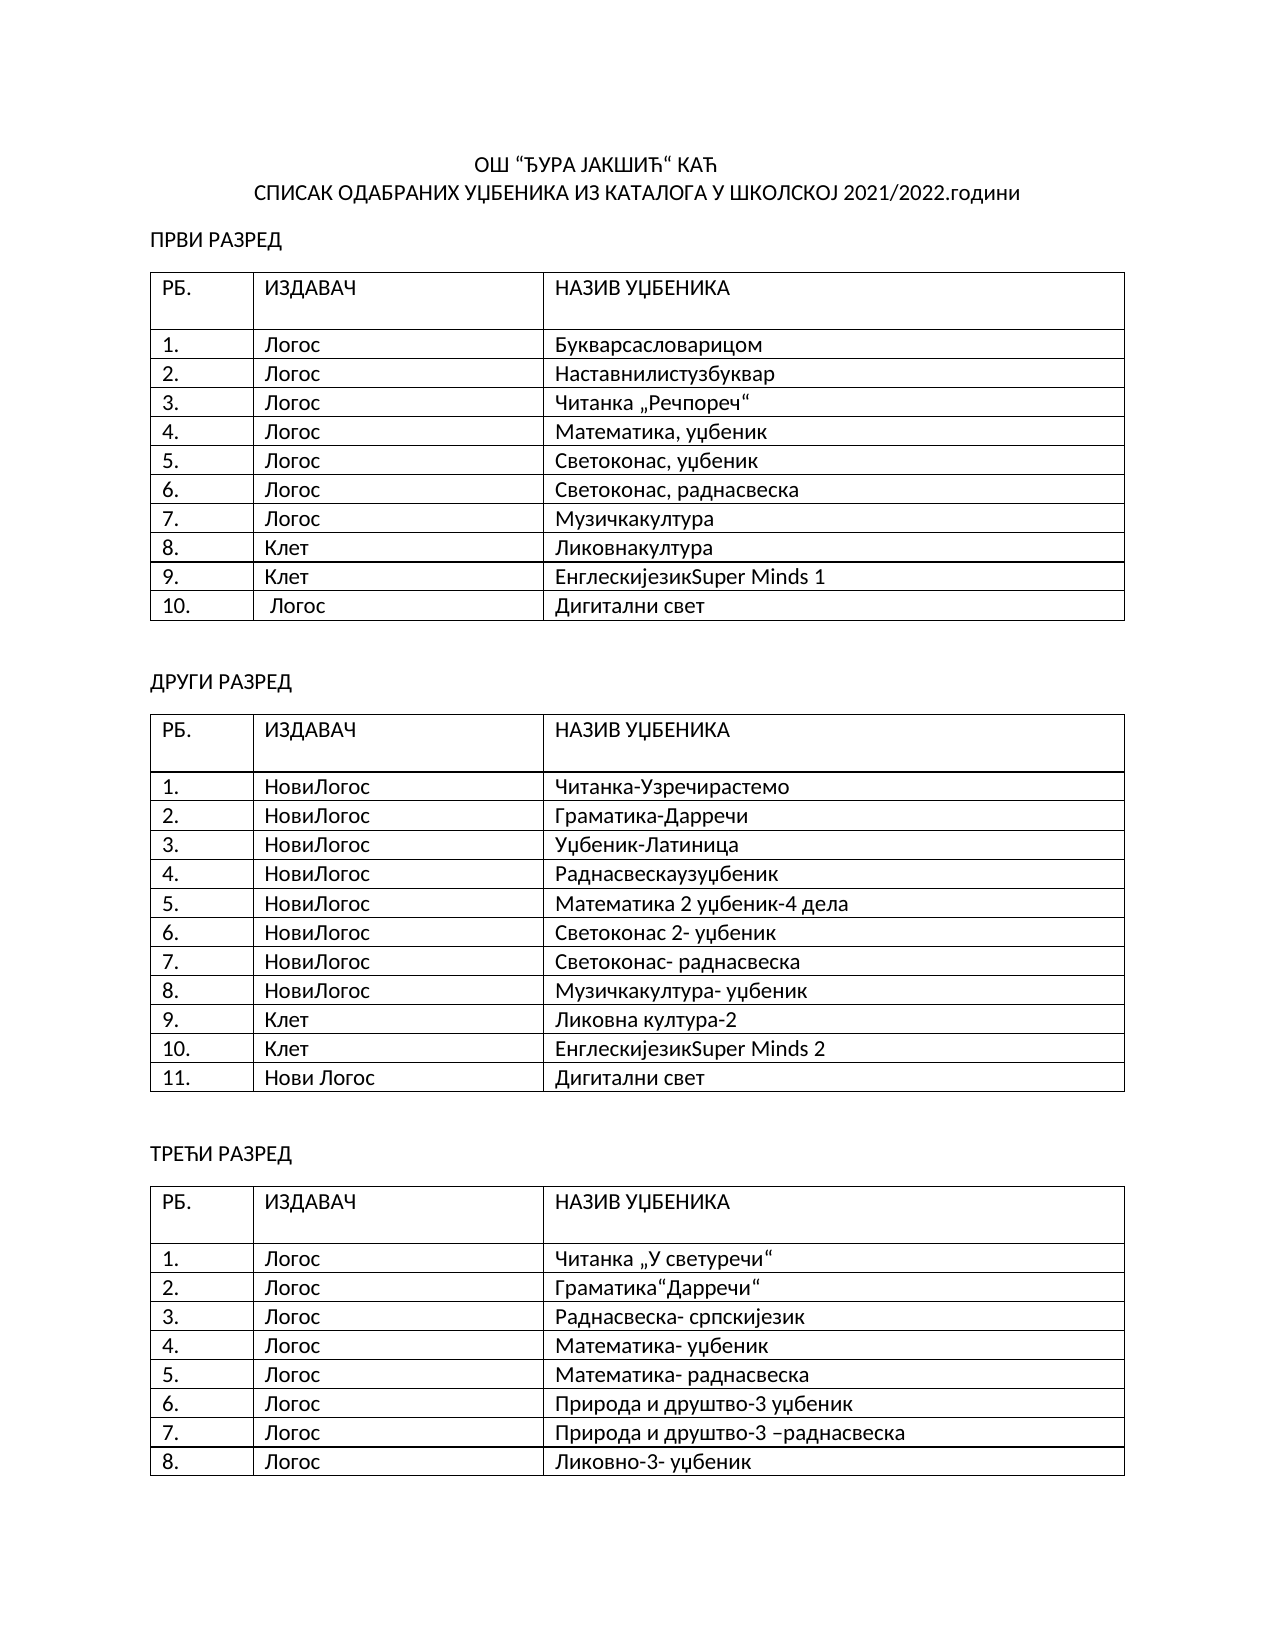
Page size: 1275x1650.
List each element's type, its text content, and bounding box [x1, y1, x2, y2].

table_cell Логос [254, 1418, 543, 1446]
table_header РБ. [151, 715, 253, 771]
table_cell Природа и друштво-3 уџбеник [544, 1389, 1124, 1417]
table_cell Логос [254, 1331, 543, 1359]
table_cell 11. [151, 1063, 253, 1091]
table_cell 3. [151, 831, 253, 858]
table_cell Логос [254, 475, 543, 503]
table_cell Природа и друштво-3 –раднасвеска [544, 1418, 1124, 1446]
table_cell Логос [254, 1360, 543, 1388]
table_cell Логос [254, 446, 543, 474]
table_cell Светоконас, раднасвеска [544, 475, 1124, 503]
table_cell 5. [151, 446, 253, 474]
table_cell Дигитални свет [544, 1063, 1124, 1091]
table_cell Граматика“Дарречи“ [544, 1273, 1124, 1301]
table_cell Логос [254, 1273, 543, 1301]
table_cell Математика- уџбеник [544, 1331, 1124, 1359]
table_cell 7. [151, 504, 253, 532]
table_cell 4. [151, 1331, 253, 1359]
table_cell 8. [151, 976, 253, 1004]
table_cell Нови Логос [254, 1063, 543, 1091]
table_cell Раднасвеска- српскијезик [544, 1302, 1124, 1330]
table_header ИЗДАВАЧ [254, 715, 543, 771]
table_cell Музичкакултура- уџбеник [544, 976, 1124, 1004]
table_cell 8. [151, 1448, 253, 1475]
table_cell 7. [151, 1418, 253, 1446]
table_header НАЗИВ УЏБЕНИКА [544, 1187, 1124, 1243]
table_header РБ. [151, 273, 253, 329]
table_cell Светоконас 2- уџбеник [544, 918, 1124, 946]
table_cell НовиЛогос [254, 831, 543, 858]
table_cell Логос [254, 1244, 543, 1272]
table_cell Ликовнакултура [544, 533, 1124, 561]
table_cell Клет [254, 1005, 543, 1033]
table_cell НовиЛогос [254, 860, 543, 888]
table_cell Ликовна култура-2 [544, 1005, 1124, 1033]
table_cell Логос [254, 1302, 543, 1330]
table_cell 10. [151, 591, 253, 619]
table_cell Клет [254, 533, 543, 561]
table_cell ЕнглескијезикSuper Minds 1 [544, 563, 1124, 590]
text ДРУГИ РАЗРЕД [150, 667, 1125, 695]
table_cell 1. [151, 330, 253, 358]
table_cell Граматика-Дарречи [544, 801, 1124, 829]
table_cell 1. [151, 1244, 253, 1272]
table_cell 10. [151, 1034, 253, 1062]
table_cell 3. [151, 1302, 253, 1330]
table_cell 1. [151, 773, 253, 800]
table_header ИЗДАВАЧ [254, 1187, 543, 1243]
table_cell Логос [254, 1448, 543, 1475]
table_cell Математика 2 уџбеник-4 дела [544, 889, 1124, 917]
text ПРВИ РАЗРЕД [150, 225, 1125, 253]
table_header ИЗДАВАЧ [254, 273, 543, 329]
table_cell 4. [151, 860, 253, 888]
table_cell Логос [254, 359, 543, 387]
table_cell Светоконас- раднасвеска [544, 947, 1124, 975]
table_cell НовиЛогос [254, 918, 543, 946]
table_cell 9. [151, 1005, 253, 1033]
table_cell Уџбеник-Латиница [544, 831, 1124, 858]
table_cell ЕнглескијезикSuper Minds 2 [544, 1034, 1124, 1062]
table_cell Логос [254, 591, 543, 619]
table_cell НовиЛогос [254, 801, 543, 829]
table_cell Дигитални свет [544, 591, 1124, 619]
table_cell 6. [151, 918, 253, 946]
table_cell 6. [151, 1389, 253, 1417]
table_cell 2. [151, 801, 253, 829]
table_cell Клет [254, 563, 543, 590]
table_cell 3. [151, 388, 253, 416]
table_cell Клет [254, 1034, 543, 1062]
table_header НАЗИВ УЏБЕНИКА [544, 273, 1124, 329]
table_header НАЗИВ УЏБЕНИКА [544, 715, 1124, 771]
table_cell 9. [151, 563, 253, 590]
table_cell Математика, уџбеник [544, 417, 1124, 445]
table_cell Математика- раднасвеска [544, 1360, 1124, 1388]
table_cell 5. [151, 889, 253, 917]
text ТРЕЋИ РАЗРЕД [150, 1139, 1125, 1167]
table_cell 5. [151, 1360, 253, 1388]
table_cell НовиЛогос [254, 976, 543, 1004]
table_header РБ. [151, 1187, 253, 1243]
table_cell Логос [254, 330, 543, 358]
table_cell 2. [151, 1273, 253, 1301]
table_cell НовиЛогос [254, 947, 543, 975]
table_cell НовиЛогос [254, 889, 543, 917]
table_cell 7. [151, 947, 253, 975]
table_cell Ликовно-3- уџбеник [544, 1448, 1124, 1475]
table_cell 4. [151, 417, 253, 445]
table_cell Логос [254, 504, 543, 532]
table_cell Раднасвескаузуџбеник [544, 860, 1124, 888]
table_cell Логос [254, 1389, 543, 1417]
table_cell Читанка „Речпореч“ [544, 388, 1124, 416]
table_cell Музичкакултура [544, 504, 1124, 532]
table_cell НовиЛогос [254, 773, 543, 800]
table_cell Светоконас, уџбеник [544, 446, 1124, 474]
text СПИСАК ОДАБРАНИХ УЏБЕНИКА ИЗ КАТАЛОГА У ШКОЛСКОЈ 2021/2022.години [150, 178, 1125, 206]
table_cell Логос [254, 388, 543, 416]
table_cell Читанка-Узречирастемо [544, 773, 1124, 800]
table_cell Читанка „У светуречи“ [544, 1244, 1124, 1272]
table_cell Наставнилистузбуквар [544, 359, 1124, 387]
table_cell 6. [151, 475, 253, 503]
text ОШ “ЂУРА ЈАКШИЋ“ КАЋ [150, 150, 1125, 178]
table_cell Логос [254, 417, 543, 445]
table_cell 8. [151, 533, 253, 561]
table_cell 2. [151, 359, 253, 387]
table_cell Букварсасловарицом [544, 330, 1124, 358]
